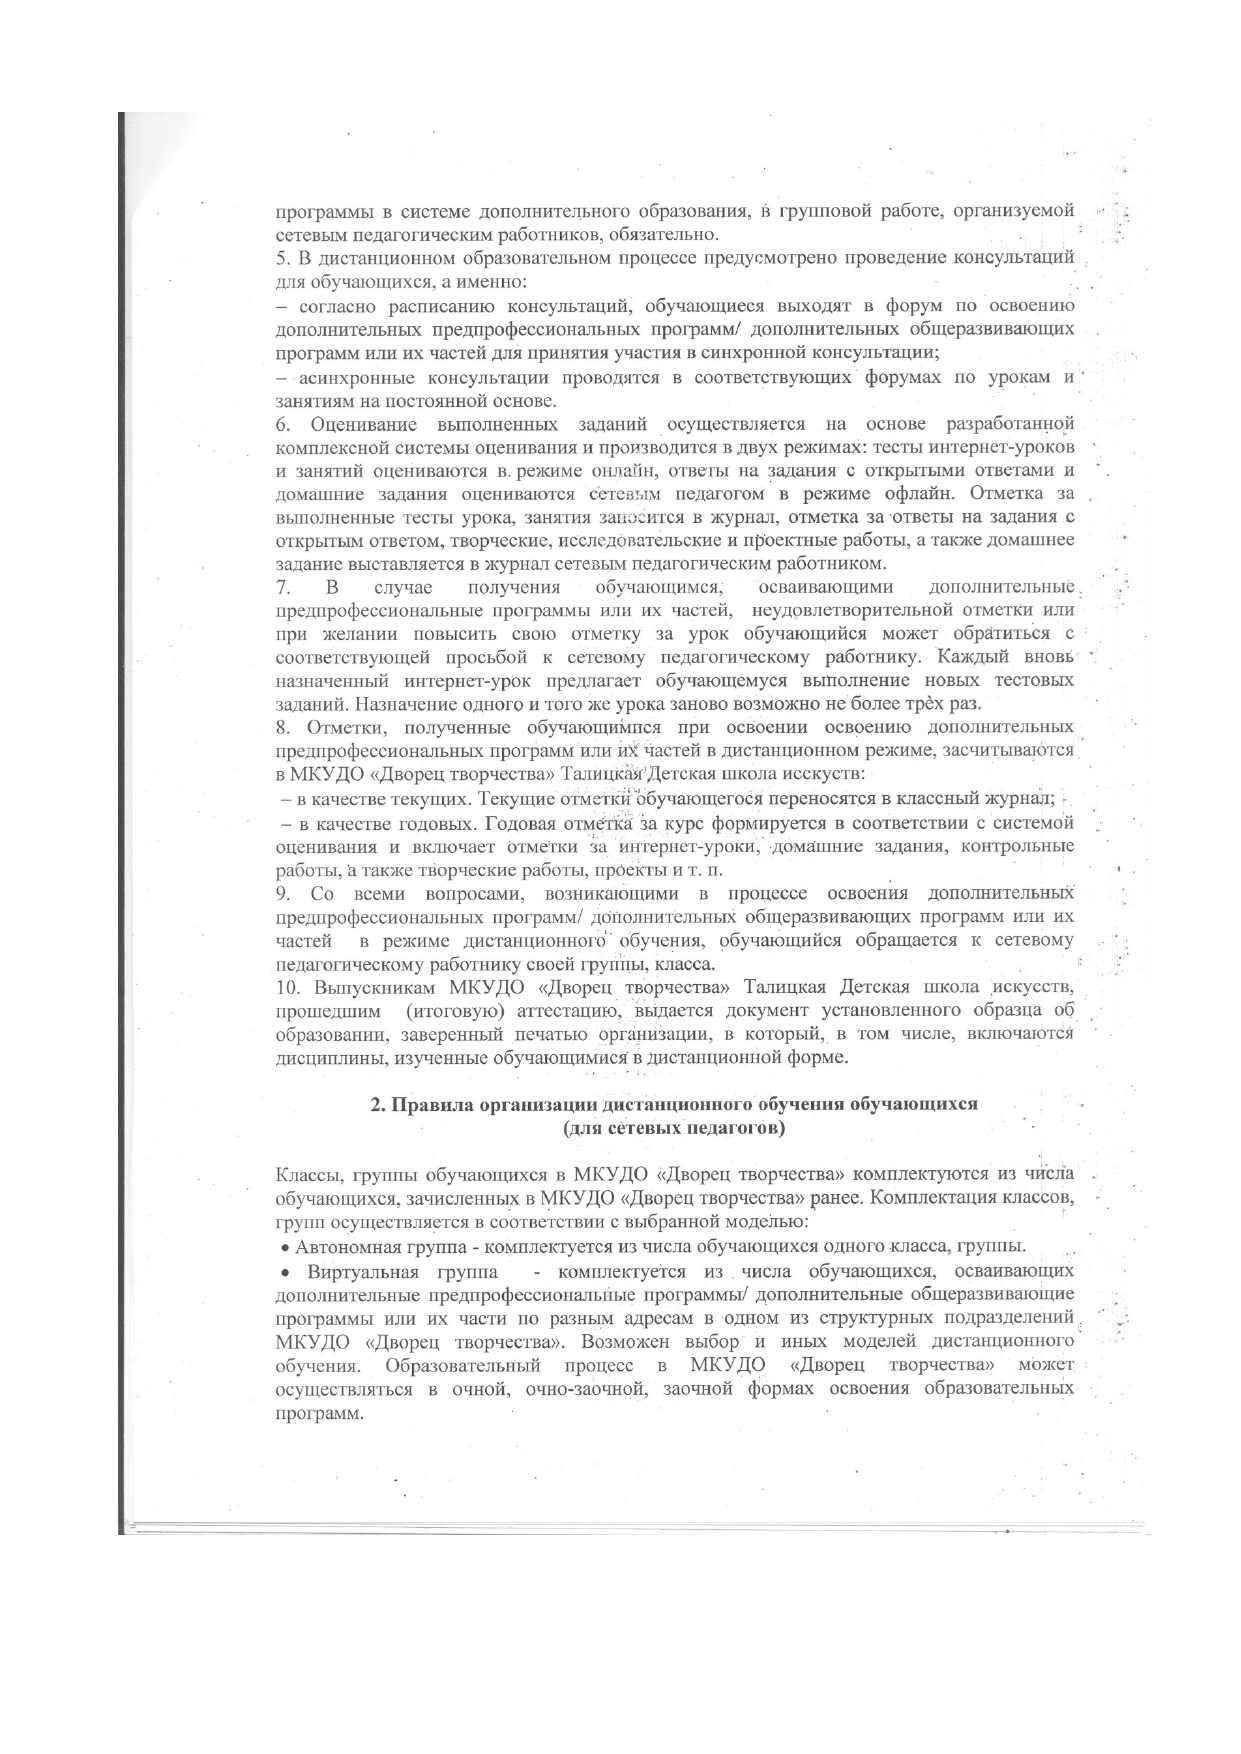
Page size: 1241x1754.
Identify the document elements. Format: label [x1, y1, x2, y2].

picture [118, 112, 1152, 1535]
